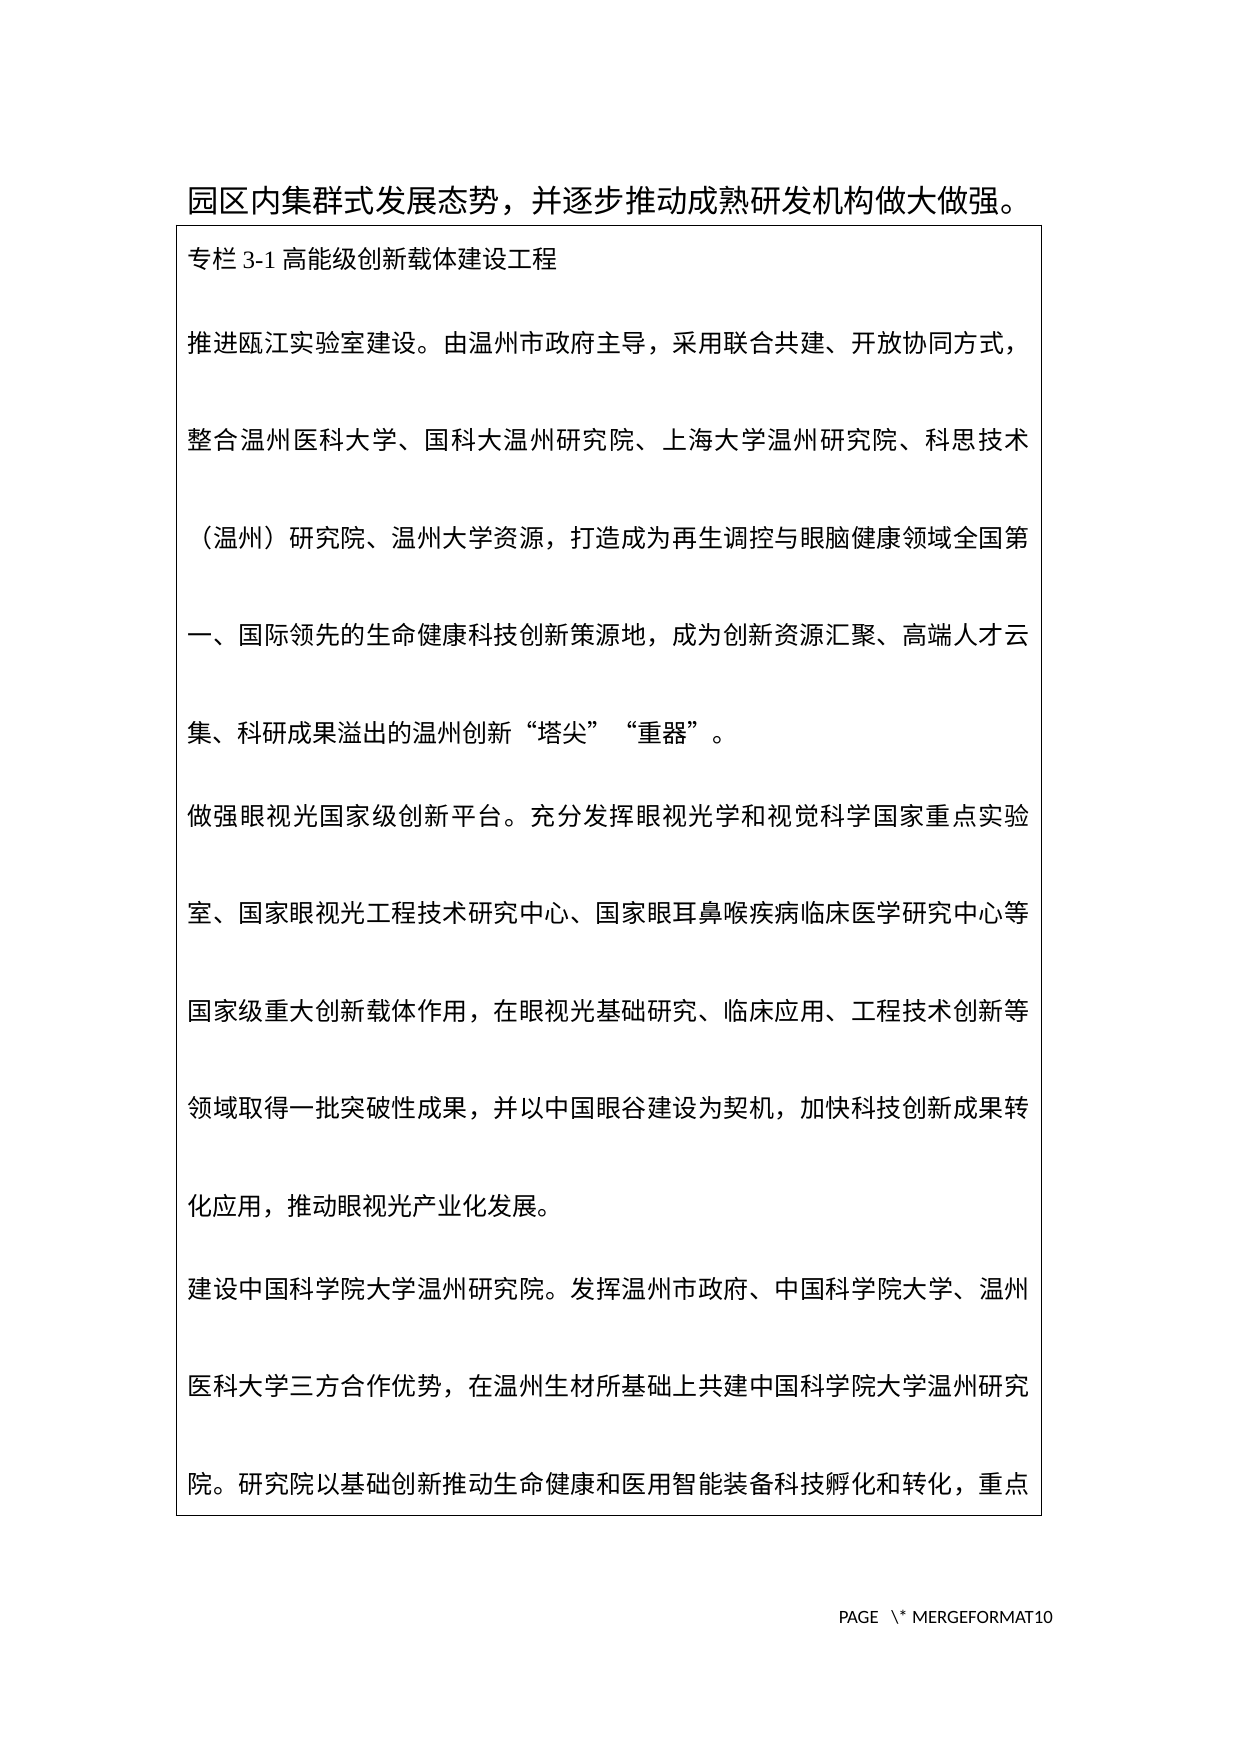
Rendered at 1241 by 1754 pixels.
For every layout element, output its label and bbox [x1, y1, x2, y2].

table_header [177, 226, 1041, 1515]
text [187, 162, 1053, 224]
